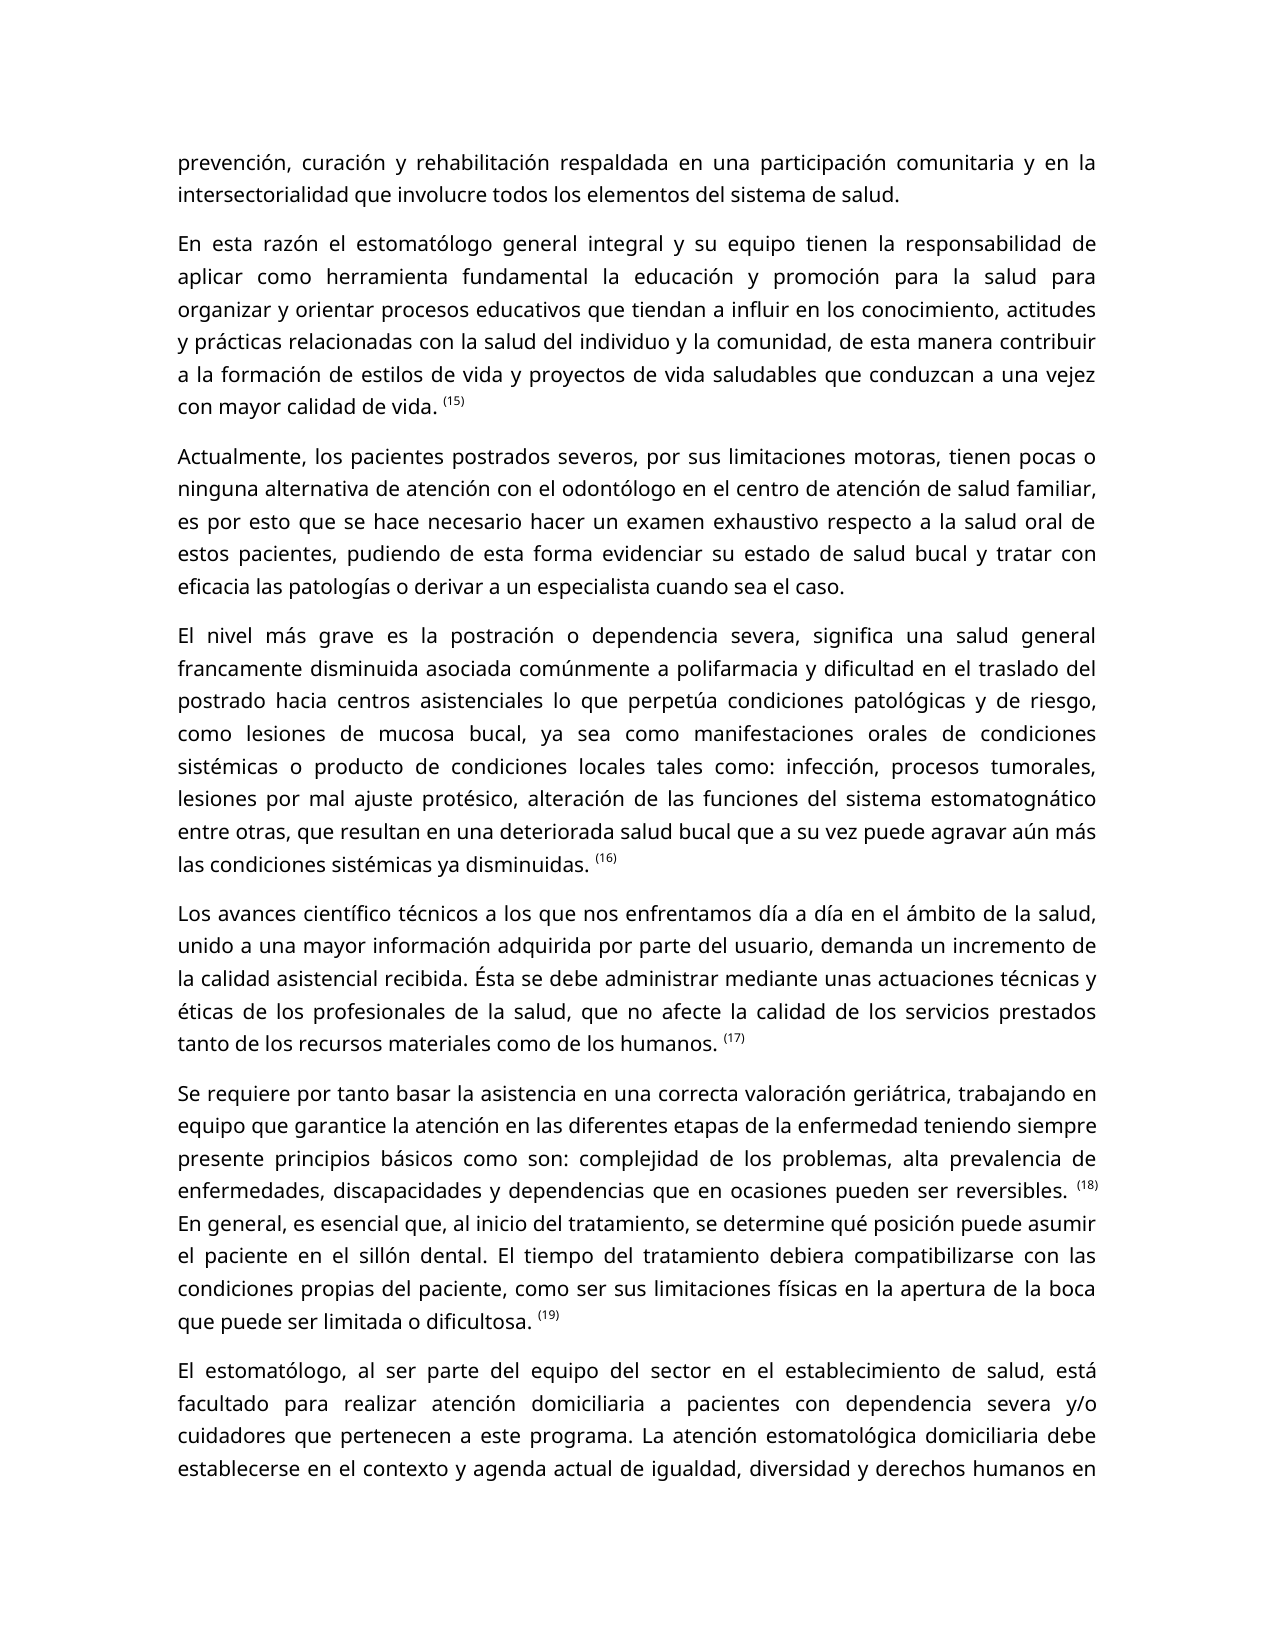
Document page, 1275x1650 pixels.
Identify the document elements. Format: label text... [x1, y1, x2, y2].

text Actualmente, los pacientes postrados severos, por sus limitaciones motoras, tienen pocas o ninguna alternativa de atención con el odontólogo en el centro de atención de salud familiar, es por esto que se hace necesario hacer un examen exhaustivo respecto a la salud oral de estos pacientes, pudiendo de esta forma evidenciar su estado de salud bucal y tratar con eficacia las patologías o derivar a un especialista cuando sea el caso. [177, 442, 1098, 601]
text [177, 148, 1098, 209]
text El nivel más grave es la postración o dependencia severa, significa una salud general francamente disminuida asociada comúnmente a polifarmacia y dificultad en el traslado del postrado hacia centros asistenciales lo que perpetúa condiciones patológicas y de riesgo, como lesiones de mucosa bucal, ya sea como manifestaciones orales de condiciones sistémicas o producto de condiciones locales tales como: infección, procesos tumorales, lesiones por mal ajuste protésico, alteración de las funciones del sistema estomatognático entre otras, que resultan en una deteriorada salud bucal que a su vez puede agravar aún más las condiciones sistémicas ya disminuidas. (16) [177, 621, 1098, 878]
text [177, 1356, 1098, 1482]
text Los avances científico técnicos a los que nos enfrentamos día a día en el ámbito de la salud, unido a una mayor información adquirida por parte del usuario, demanda un incremento de la calidad asistencial recibida. Ésta se debe administrar mediante unas actuaciones técnicas y éticas de los profesionales de la salud, que no afecte la calidad de los servicios prestados tanto de los recursos materiales como de los humanos. (17) [177, 899, 1098, 1058]
text En esta razón el estomatólogo general integral y su equipo tienen la responsabilidad de aplicar como herramienta fundamental la educación y promoción para la salud para organizar y orientar procesos educativos que tiendan a influir en los conocimiento, actitudes y prácticas relacionadas con la salud del individuo y la comunidad, de esta manera contribuir a la formación de estilos de vida y proyectos de vida saludables que conduzcan a una vejez con mayor calidad de vida. (15) [177, 229, 1098, 421]
text Se requiere por tanto basar la asistencia en una correcta valoración geriátrica, trabajando en equipo que garantice la atención en las diferentes etapas de la enfermedad teniendo siempre presente principios básicos como son: complejidad de los problemas, alta prevalencia de enfermedades, discapacidades y dependencias que en ocasiones pueden ser reversibles. (18) En general, es esencial que, al inicio del tratamiento, se determine qué posición puede asumir el paciente en el sillón dental. El tiempo del tratamiento debiera compatibilizarse con las condiciones propias del paciente, como ser sus limitaciones físicas en la apertura de la boca que puede ser limitada o dificultosa. (19) [177, 1079, 1098, 1335]
